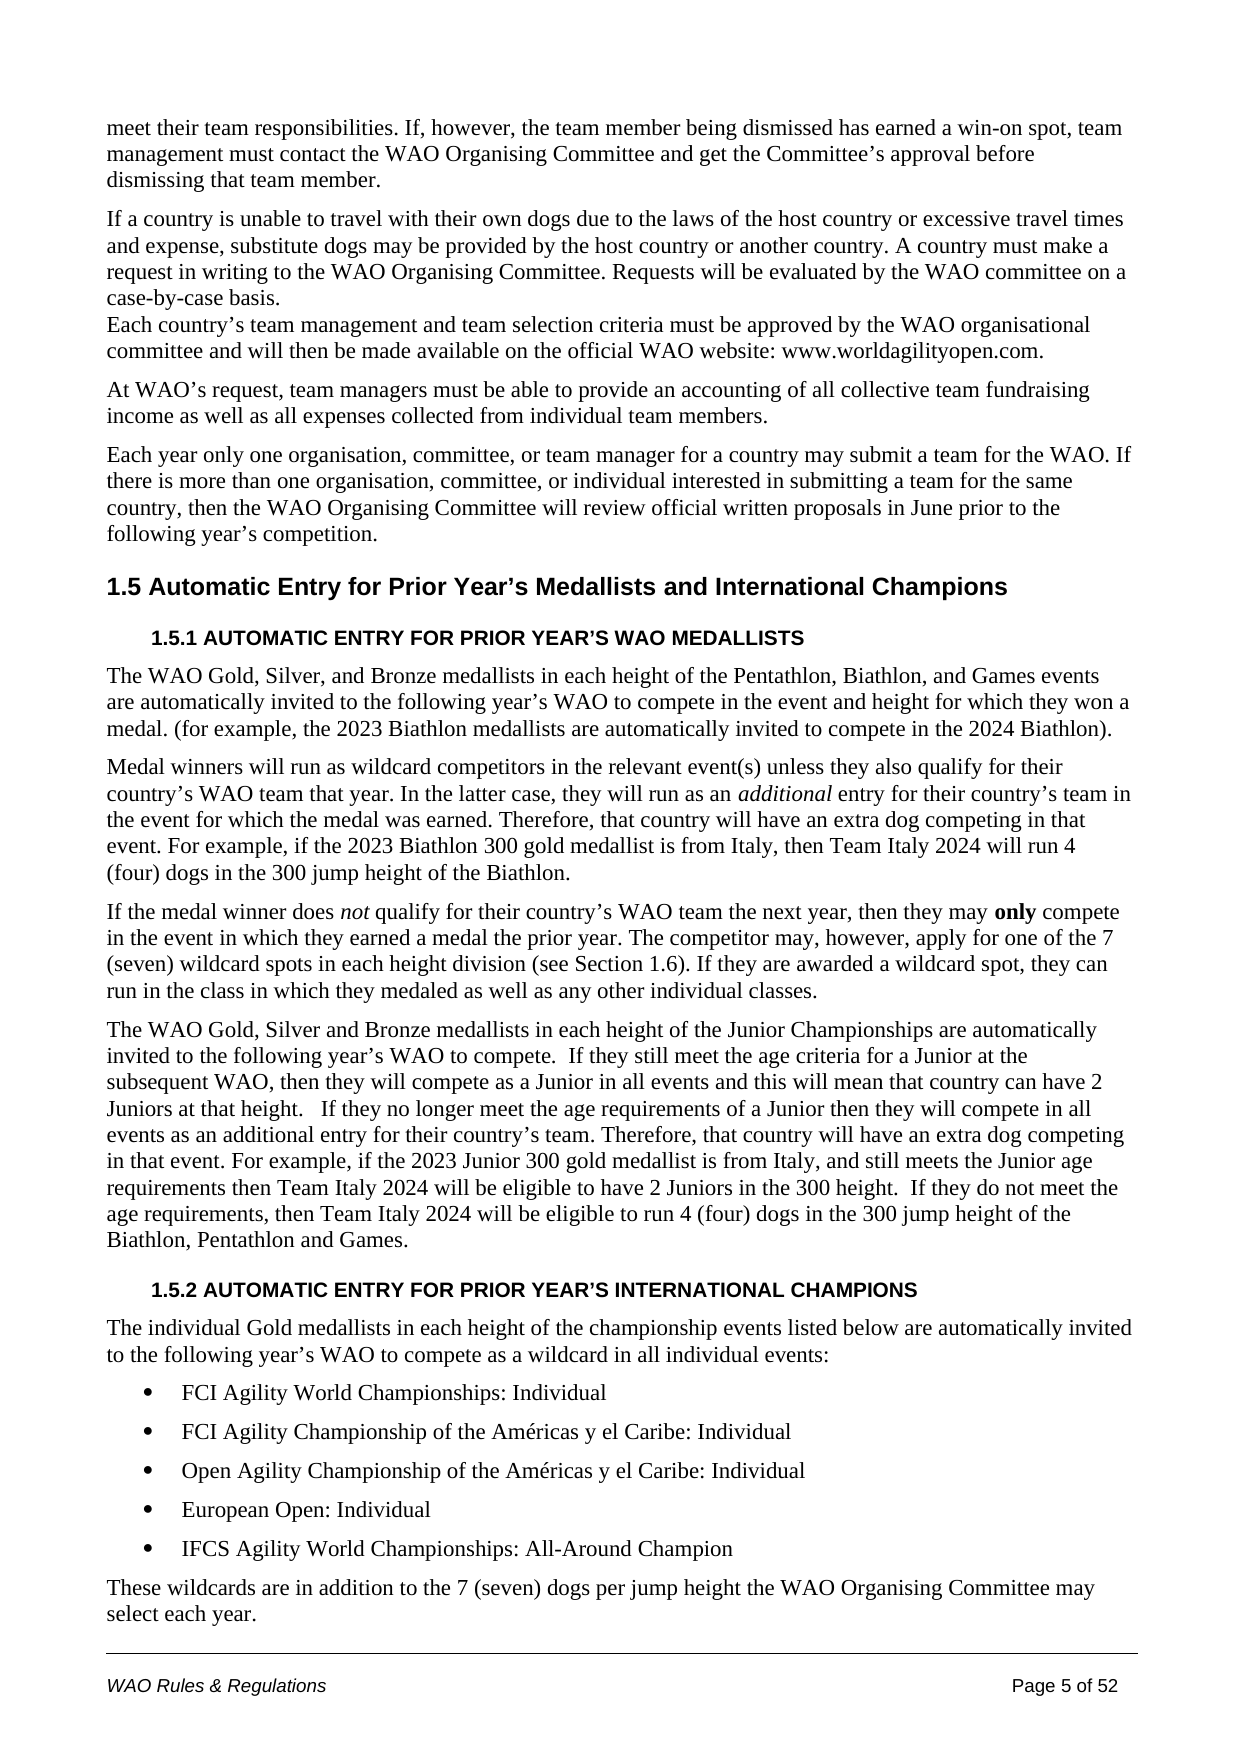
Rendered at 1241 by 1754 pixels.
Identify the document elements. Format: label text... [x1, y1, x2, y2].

text If a country is unable to travel with their own dogs due to the laws of the host country or excessive travel times and expense, substitute dogs may be provided by the host country or another country. A country must make a request in writing to the WAO Organising Committee. Requests will be evaluated by the WAO committee on a case-by-case basis. [106, 205, 1134, 311]
subtitle Automatic Entry for Prior Year’s International Champions [151, 1278, 1134, 1302]
subtitle Automatic Entry for Prior Year’s Medallists and International Champions [106, 572, 1134, 600]
text These wildcards are in addition to the 7 (seven) dogs per jump height the WAO Organising Committee may select each year. [106, 1574, 1134, 1626]
text Each year only one organisation, committee, or team manager for a country may submit a team for the WAO. If there is more than one organisation, committee, or individual interested in submitting a team for the same country, then the WAO Organising Committee will review official written proposals in June prior to the following year’s competition. [106, 441, 1134, 547]
text The individual Gold medallists in each height of the championship events listed below are automatically invited to the following year’s WAO to compete as a wildcard in all individual events: [106, 1314, 1134, 1367]
list FCI Agility Championship of the Américas y el Caribe: Individual [144, 1418, 1134, 1445]
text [106, 114, 1134, 193]
text Medal winners will run as wildcard competitors in the relevant event(s) unless they also qualify for their country’s WAO team that year. In the latter case, they will run as an additional entry for their country’s team in the event for which the medal was earned. Therefore, that country will have an extra dog competing in that event. For example, if the 2023 Biathlon 300 gold medallist is from Italy, then Team Italy 2024 will run 4 (four) dogs in the 300 jump height of the Biathlon. [106, 753, 1134, 885]
list Open Agility Championship of the Américas y el Caribe: Individual [144, 1457, 1134, 1483]
text Each country’s team management and team selection criteria must be approved by the WAO organisational committee and will then be made available on the official WAO website: www.worldagilityopen.com. [106, 311, 1134, 363]
text If the medal winner does not qualify for their country’s WAO team the next year, then they may only compete in the event in which they earned a medal the prior year. The competitor may, however, apply for one of the 7 (seven) wildcard spots in each height division (see Section 1.6). If they are awarded a wildcard spot, they can run in the class in which they medaled as well as any other individual classes. [106, 898, 1134, 1003]
text The WAO Gold, Silver, and Bronze medallists in each height of the Pentathlon, Biathlon, and Games events are automatically invited to the following year’s WAO to compete in the event and height for which they won a medal. (for example, the 2023 Biathlon medallists are automatically invited to compete in the 2024 Biathlon). [106, 662, 1134, 741]
list European Open: Individual [144, 1496, 1134, 1522]
list IFCS Agility World Championships: All-Around Champion [144, 1535, 1134, 1561]
subtitle Automatic Entry for Prior Year’s WAO Medallists [151, 625, 1134, 649]
text The WAO Gold, Silver and Bronze medallists in each height of the Junior Championships are automatically invited to the following year’s WAO to compete. If they still meet the age criteria for a Junior at the subsequent WAO, then they will compete as a Junior in all events and this will mean that country can have 2 Juniors at that height. If they no longer meet the age requirements of a Junior then they will compete in all events as an additional entry for their country’s team. Therefore, that country will have an extra dog competing in that event. For example, if the 2023 Junior 300 gold medallist is from Italy, and still meets the Junior age requirements then Team Italy 2024 will be eligible to have 2 Juniors in the 300 height. If they do not meet the age requirements, then Team Italy 2024 will be eligible to run 4 (four) dogs in the 300 jump height of the Biathlon, Pentathlon and Games. [106, 1016, 1134, 1253]
list FCI Agility World Championships: Individual [144, 1379, 1134, 1406]
text At WAO’s request, team managers must be able to provide an accounting of all collective team fundraising income as well as all expenses collected from individual team members. [106, 376, 1134, 429]
